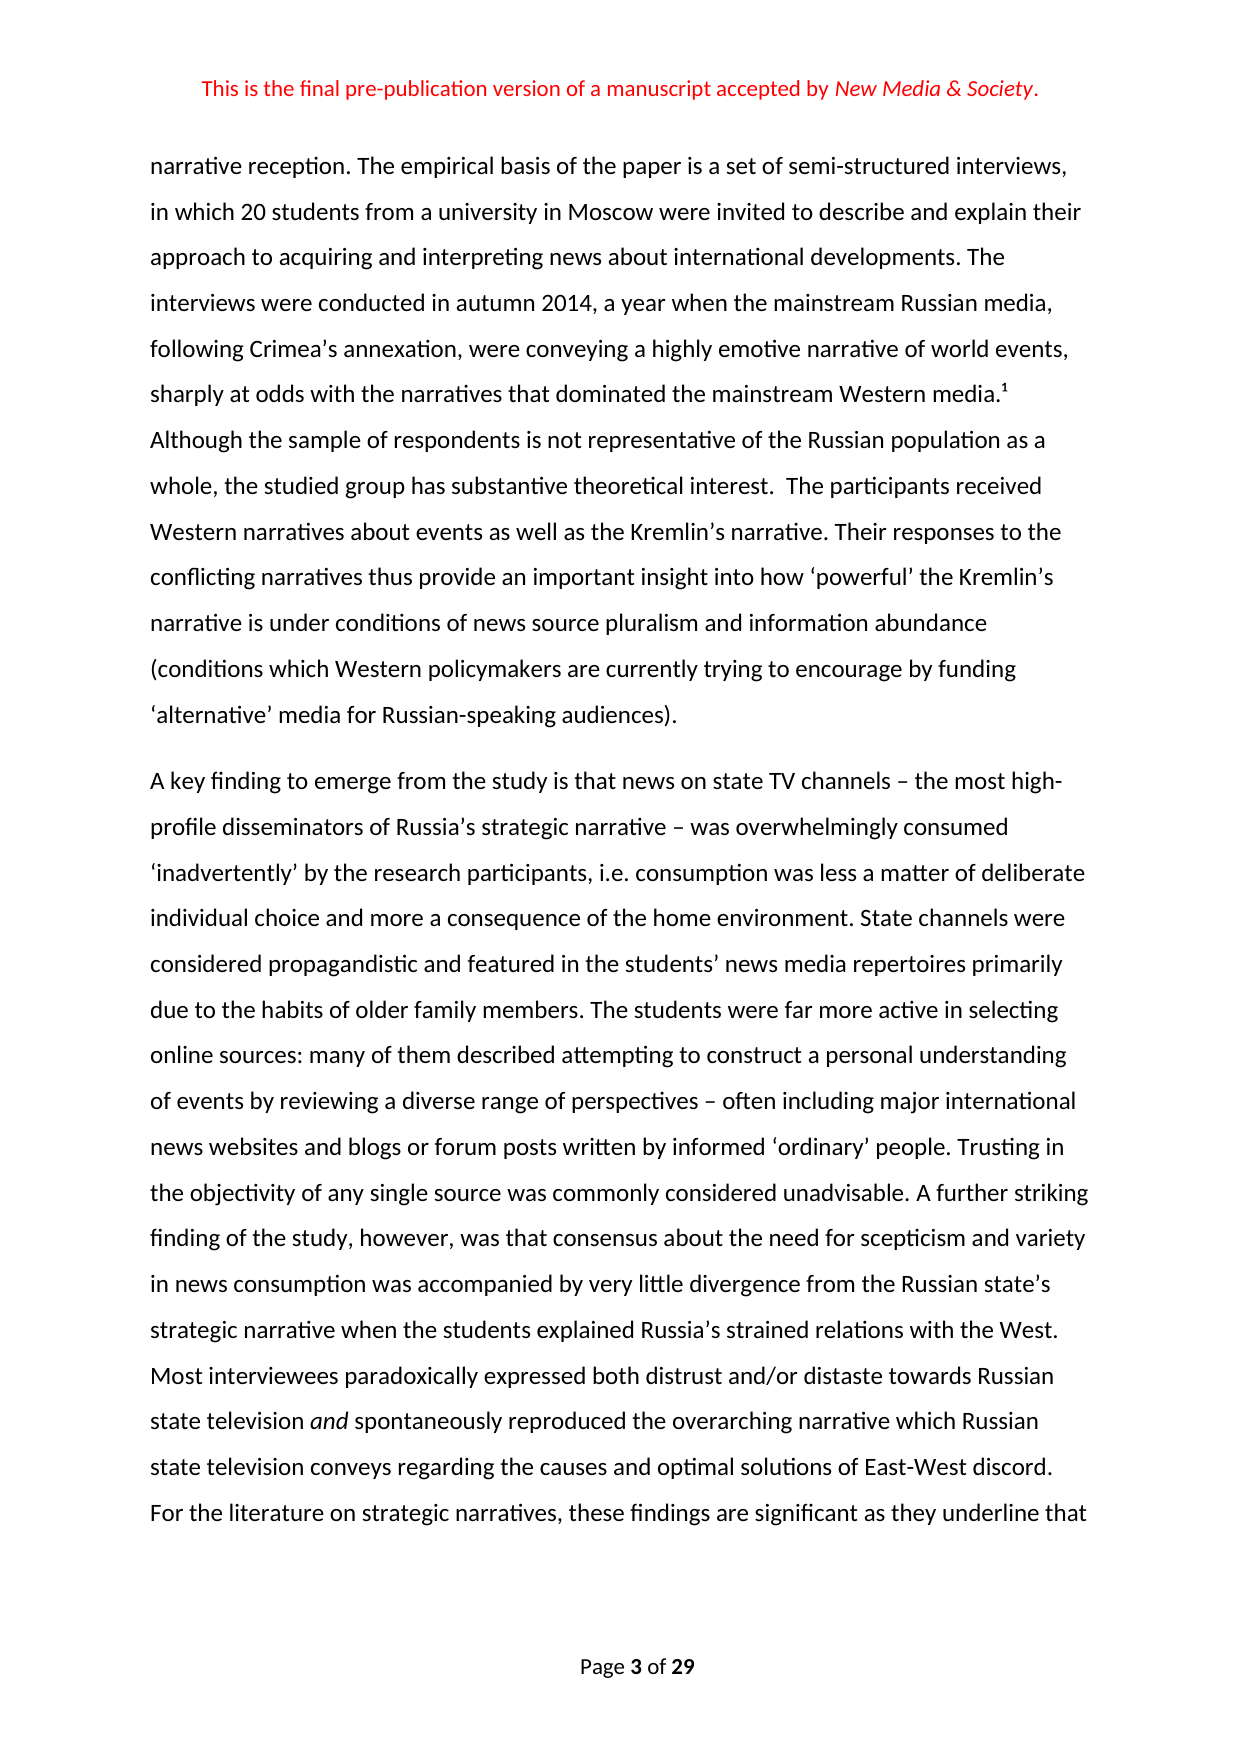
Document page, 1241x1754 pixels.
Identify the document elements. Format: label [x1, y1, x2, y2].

text [150, 150, 1090, 729]
text [150, 765, 1090, 1527]
